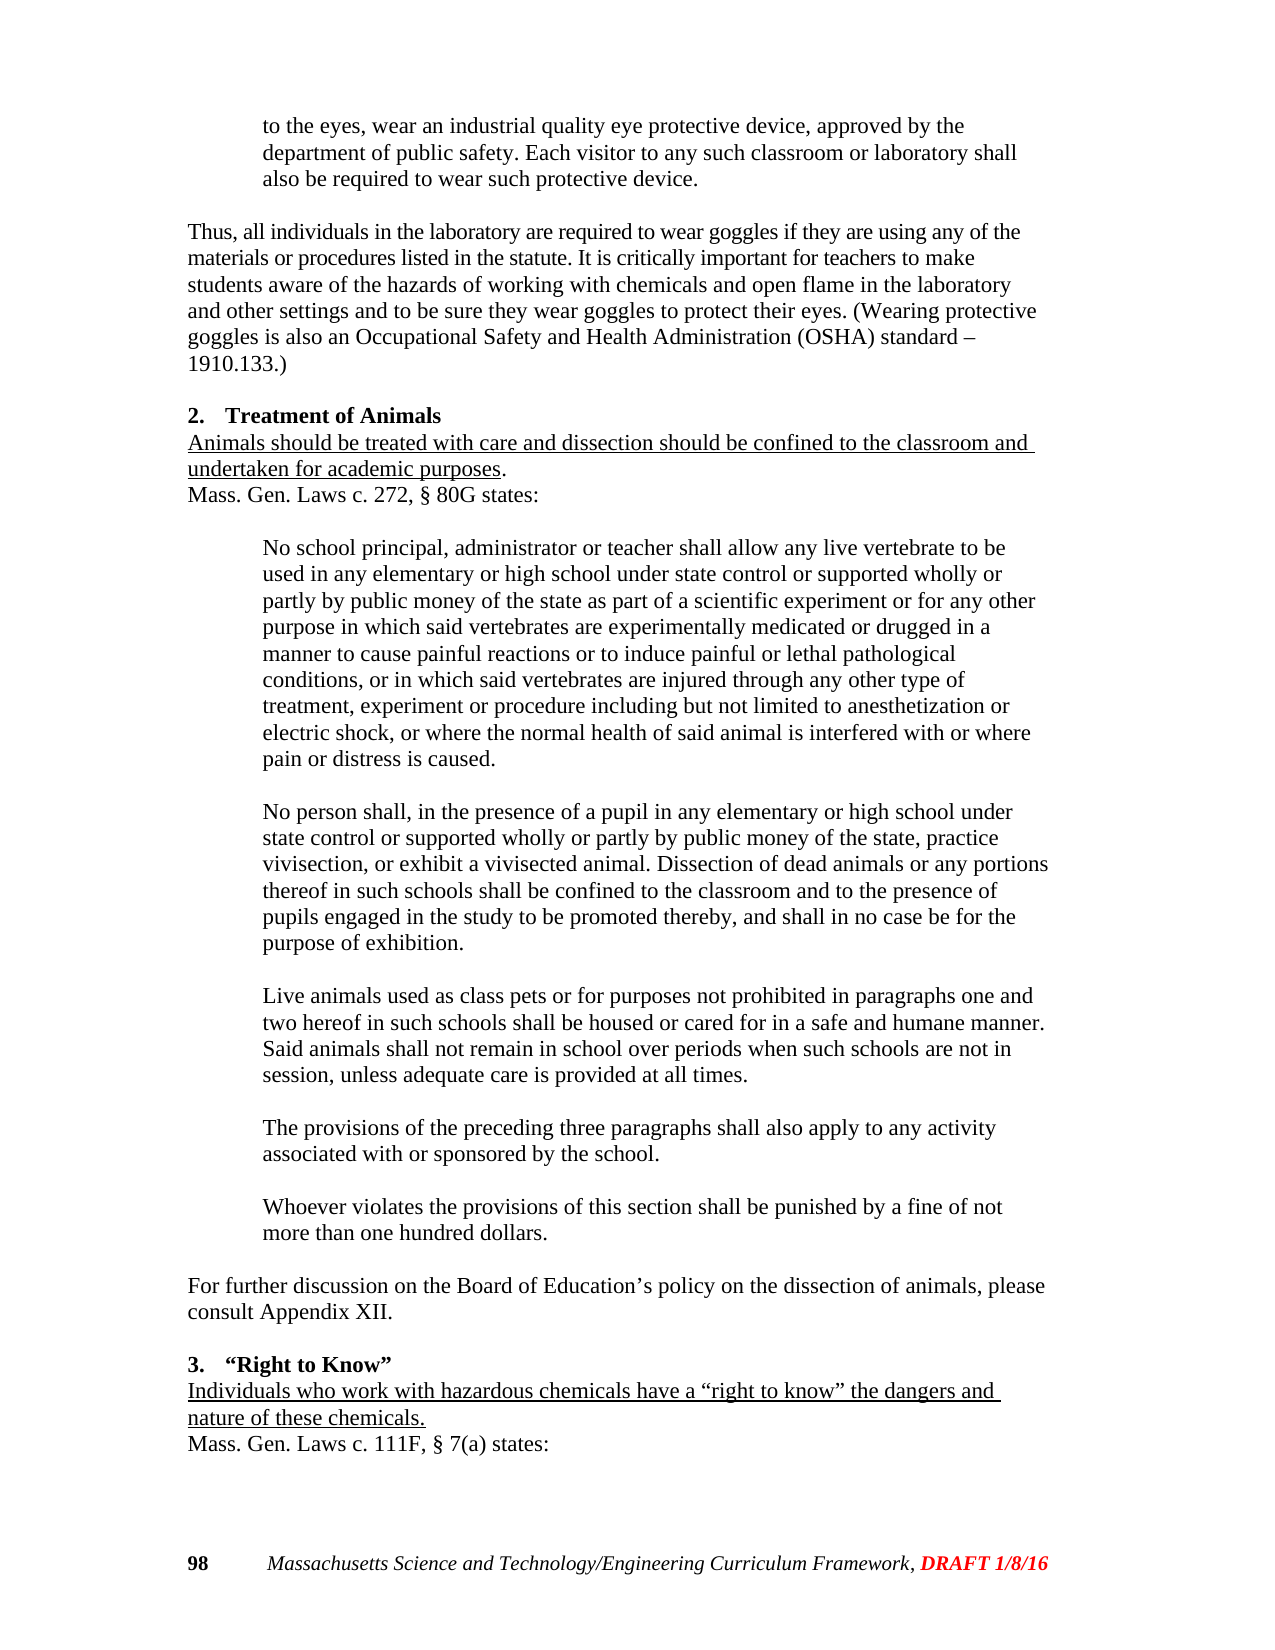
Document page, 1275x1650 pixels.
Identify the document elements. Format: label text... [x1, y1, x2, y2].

text Live animals used as class pets or for purposes not prohibited in paragraphs one and two hereof in such schools shall be housed or cared for in a safe and humane manner. Said animals shall not remain in school over periods when such schools are not in session, unless adequate care is provided at all times. [262, 982, 1050, 1088]
text Animals should be treated with care and dissection should be confined to the classroom and undertaken for academic purposes. [187, 429, 1050, 481]
text Thus, all individuals in the laboratory are required to wear goggles if they are using any of the materials or procedures listed in the statute. It is critically important for teachers to make students aware of the hazards of working with chemicals and open flame in the laboratory and other settings and to be sure they wear goggles to protect their eyes. (Wearing protective goggles is also an Occupational Safety and Health Administration (OSHA) standard – 1910.133.) [187, 218, 1050, 376]
text No school principal, administrator or teacher shall allow any live vertebrate to be used in any elementary or high school under state control or supported wholly or partly by public money of the state as part of a scientific experiment or for any other purpose in which said vertebrates are experimentally medicated or drugged in a manner to cause painful reactions or to induce painful or lethal pathological conditions, or in which said vertebrates are injured through any other type of treatment, experiment or procedure including but not limited to anesthetization or electric shock, or where the normal health of said animal is interfered with or where pain or distress is caused. [262, 534, 1050, 771]
list “Right to Know” [187, 1351, 1050, 1377]
text No person shall, in the presence of a pupil in any elementary or high school under state control or supported wholly or partly by public money of the state, practice vivisection, or exhibit a vivisected animal. Dissection of dead animals or any portions thereof in such schools shall be confined to the classroom and to the presence of pupils engaged in the study to be promoted thereby, and shall in no case be for the purpose of exhibition. [262, 798, 1050, 956]
text Individuals who work with hazardous chemicals have a “right to know” the dangers and nature of these chemicals. [187, 1377, 1050, 1430]
text Whoever violates the provisions of this section shall be punished by a fine of not more than one hundred dollars. [262, 1193, 1050, 1246]
text For further discussion on the Board of Education’s policy on the dissection of animals, please consult Appendix XII. [187, 1272, 1050, 1325]
text Mass. Gen. Laws c. 272, § 80G states: [187, 481, 1050, 508]
text The provisions of the preceding three paragraphs shall also apply to any activity associated with or sponsored by the school. [262, 1114, 1050, 1167]
list Treatment of Animals [187, 402, 1050, 429]
text Mass. Gen. Laws c. 111F, § 7(a) states: [187, 1430, 1050, 1457]
